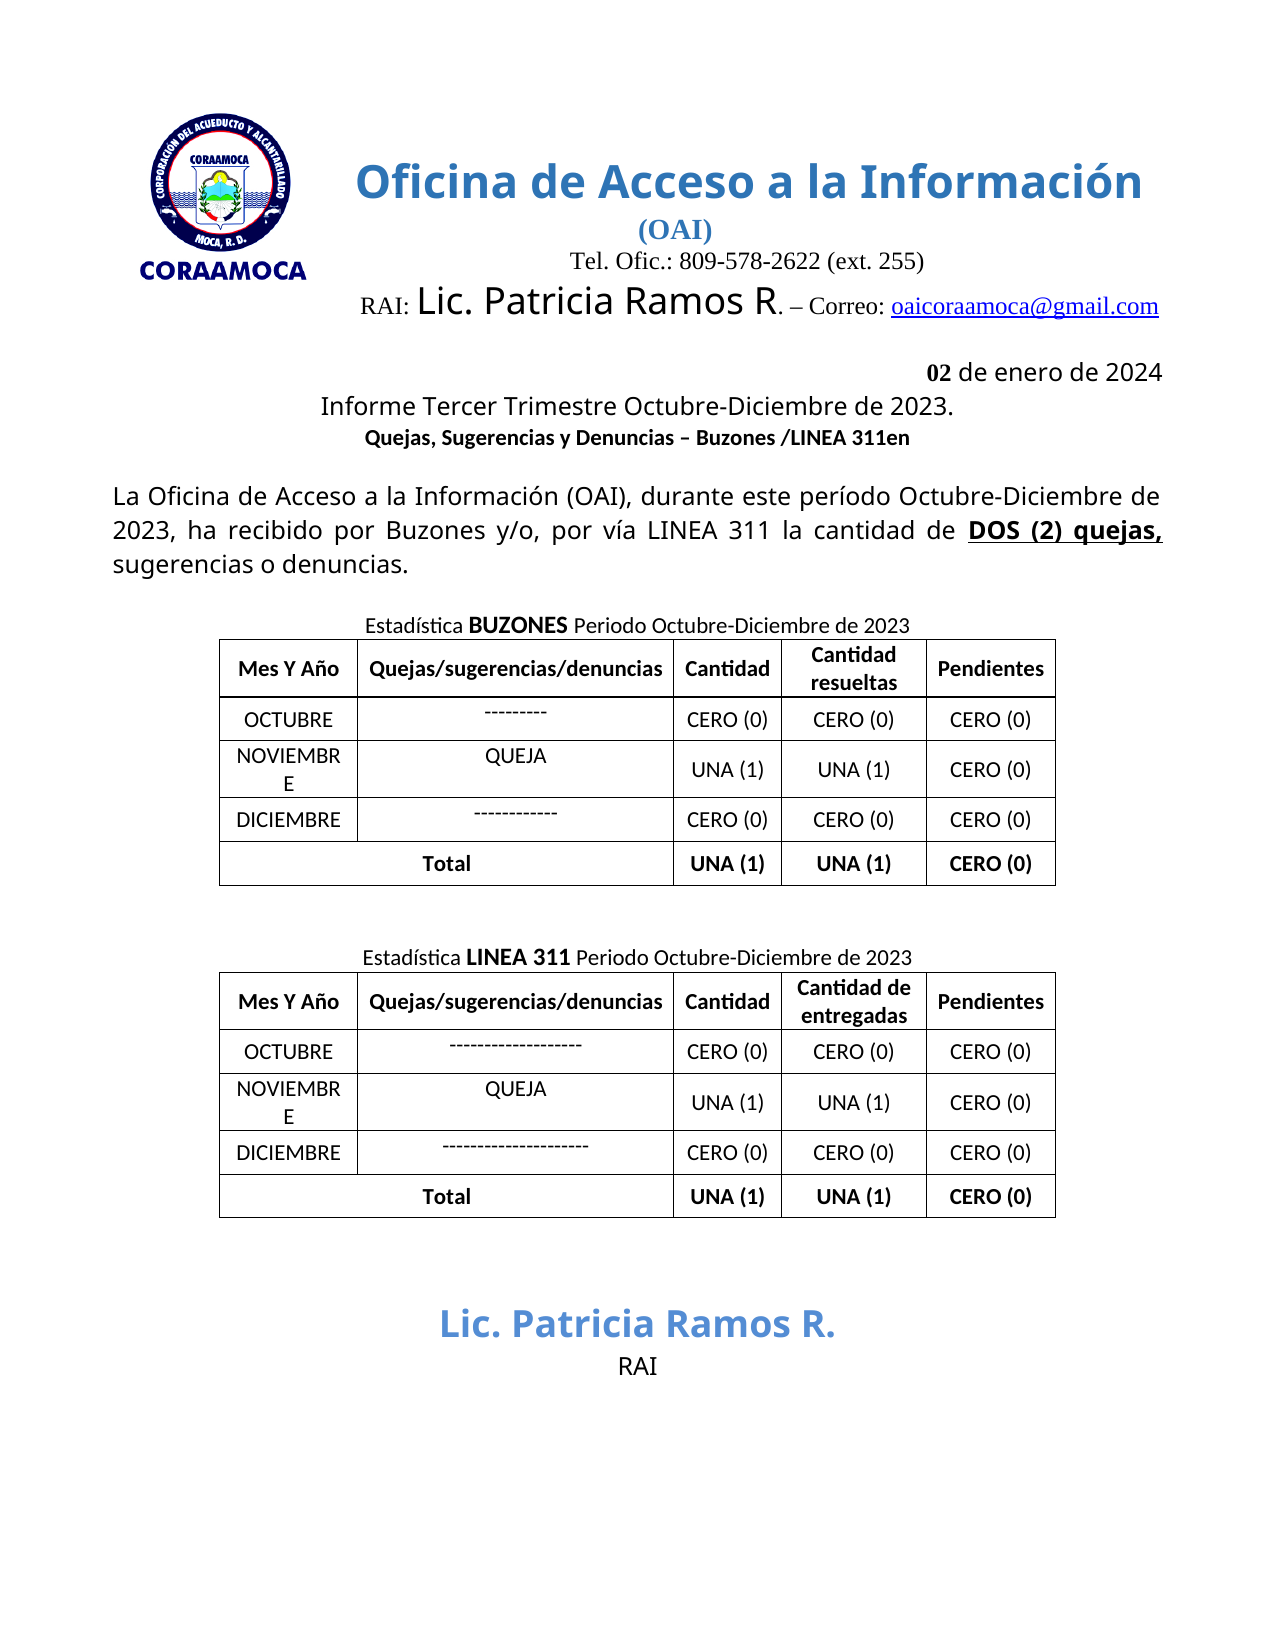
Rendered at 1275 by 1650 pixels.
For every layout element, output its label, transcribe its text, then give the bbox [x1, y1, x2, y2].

table_header Pendientes [927, 640, 1055, 696]
table_header Cantidad de entregadas [782, 973, 926, 1029]
table_cell DICIEMBRE [220, 798, 357, 841]
table_cell CERO (0) [674, 1030, 781, 1073]
table_cell Total [220, 1175, 673, 1217]
table_cell Total [220, 842, 673, 884]
text Estadística LINEA 311 Periodo Octubre-Diciembre de 2023 [112, 942, 1162, 972]
table_cell --------------------- [358, 1131, 673, 1173]
text Oficina de Acceso a la Información (OAI) [187, 150, 1162, 246]
table_cell CERO (0) [674, 698, 781, 740]
table_header Mes Y Año [220, 973, 357, 1029]
table_cell CERO (0) [674, 1131, 781, 1173]
table_header Pendientes [927, 973, 1055, 1029]
table_cell OCTUBRE [220, 1030, 357, 1073]
text RAI [112, 1348, 1162, 1382]
table_cell QUEJA [358, 741, 673, 797]
text Lic. Patricia Ramos R. [112, 1297, 1162, 1348]
table_cell ------------------- [358, 1030, 673, 1073]
table_cell CERO (0) [782, 798, 926, 841]
table_cell UNA (1) [782, 842, 926, 884]
table_cell ------------ [358, 798, 673, 841]
table_header Mes Y Año [220, 640, 357, 696]
table_cell UNA (1) [782, 1074, 926, 1130]
table_cell UNA (1) [674, 1074, 781, 1130]
table_header Quejas/sugerencias/denuncias [358, 640, 673, 696]
table_cell QUEJA [358, 1074, 673, 1130]
table_cell CERO (0) [927, 1131, 1055, 1173]
table_cell UNA (1) [674, 1175, 781, 1217]
text La Oficina de Acceso a la Información (OAI), durante este período Octubre-Diciembre de 2023, ha recibido por Buzones y/o, por vía LINEA 311 la cantidad de DOS (2) quejas, sugerencias o denuncias. [112, 479, 1162, 581]
table_cell UNA (1) [782, 1175, 926, 1217]
table_cell UNA (1) [674, 741, 781, 797]
text RAI: Lic. Patricia Ramos R. – Correo: oaicoraamoca@gmail.com [187, 275, 1162, 326]
table_cell CERO (0) [927, 798, 1055, 841]
text Estadística BUZONES Periodo Octubre-Diciembre de 2023 [112, 609, 1162, 639]
table_cell CERO (0) [927, 741, 1055, 797]
table_header Cantidad [674, 973, 781, 1029]
table_header Cantidad [674, 640, 781, 696]
text Quejas, Sugerencias y Denuncias – Buzones /LINEA 311en [112, 423, 1162, 451]
table_cell CERO (0) [927, 1074, 1055, 1130]
text Tel. Ofic.: 809-578-2622 (ext. 255) [187, 246, 1162, 275]
table_cell --------- [358, 698, 673, 740]
table_cell NOVIEMBRE [220, 741, 357, 797]
table_cell CERO (0) [674, 798, 781, 841]
table_header Quejas/sugerencias/denuncias [358, 973, 673, 1029]
picture [112, 100, 330, 305]
table_cell CERO (0) [927, 1175, 1055, 1217]
text Informe Tercer Trimestre Octubre-Diciembre de 2023. [112, 388, 1162, 423]
table_cell UNA (1) [782, 741, 926, 797]
text 02 de enero de 2024 [112, 354, 1162, 388]
table_cell CERO (0) [782, 1131, 926, 1173]
table_cell NOVIEMBRE [220, 1074, 357, 1130]
table_cell DICIEMBRE [220, 1131, 357, 1173]
table_cell UNA (1) [674, 842, 781, 884]
table_cell CERO (0) [927, 698, 1055, 740]
table_cell CERO (0) [927, 1030, 1055, 1073]
table_header Cantidad resueltas [782, 640, 926, 696]
table_cell CERO (0) [927, 842, 1055, 884]
table_cell CERO (0) [782, 698, 926, 740]
table_cell OCTUBRE [220, 698, 357, 740]
table_cell CERO (0) [782, 1030, 926, 1073]
